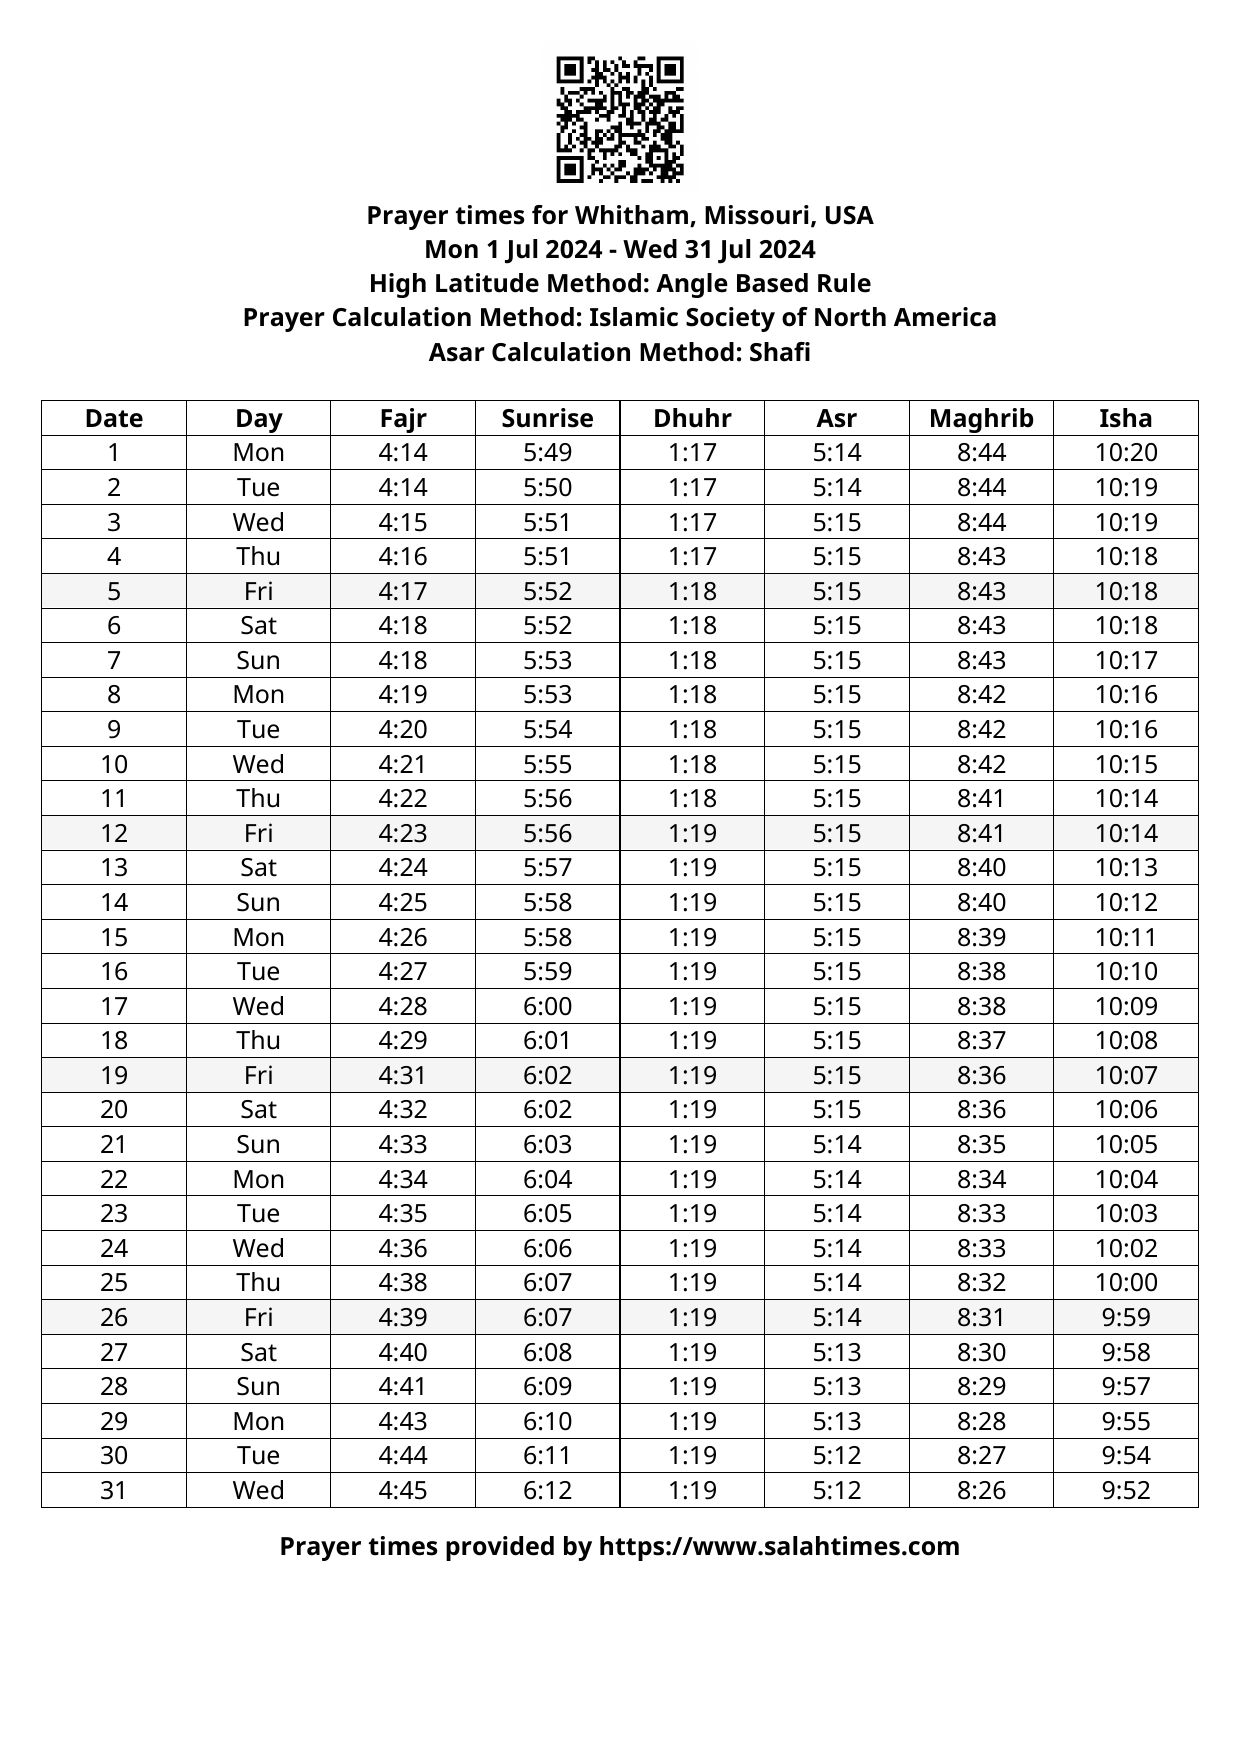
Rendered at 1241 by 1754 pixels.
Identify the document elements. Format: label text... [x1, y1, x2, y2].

table_cell 1:19 [621, 1093, 764, 1126]
table_cell 26 [42, 1300, 186, 1334]
table_cell Wed [187, 505, 330, 538]
table_cell 4:28 [331, 989, 475, 1022]
table_cell 1:19 [621, 1196, 764, 1230]
table_cell 4:40 [331, 1335, 475, 1368]
table_cell Sat [187, 609, 330, 642]
table_cell 5:15 [765, 920, 909, 953]
table_cell 8:44 [910, 505, 1053, 538]
table_cell 10 [42, 747, 186, 780]
table_cell 1:19 [621, 1024, 764, 1057]
table_cell Thu [187, 1024, 330, 1057]
picture [542, 41, 699, 198]
table_cell 5:56 [476, 781, 619, 815]
table_cell 8:38 [910, 954, 1053, 988]
table_cell 4:26 [331, 920, 475, 953]
table_cell 4:20 [331, 712, 475, 746]
table_cell 4:18 [331, 609, 475, 642]
table_cell Mon [187, 678, 330, 711]
table_cell Thu [187, 1266, 330, 1299]
table_cell 10:02 [1054, 1231, 1198, 1264]
table_cell 9:59 [1054, 1300, 1198, 1334]
table_cell 4:45 [331, 1473, 475, 1507]
table_cell 5:14 [765, 1196, 909, 1230]
table_cell 5 [42, 574, 186, 607]
table_cell 8:42 [910, 678, 1053, 711]
table_cell 6:00 [476, 989, 619, 1022]
table_cell 5:15 [765, 781, 909, 815]
table_cell 15 [42, 920, 186, 953]
table_cell 5:57 [476, 851, 619, 884]
table_cell 10:16 [1054, 678, 1198, 711]
table_cell Thu [187, 781, 330, 815]
table_cell 8:43 [910, 643, 1053, 677]
table_cell 5:15 [765, 643, 909, 677]
table_cell 5:14 [765, 1231, 909, 1264]
table_cell 10:19 [1054, 470, 1198, 504]
table_cell 6:03 [476, 1127, 619, 1161]
table_cell 10:20 [1054, 436, 1198, 469]
table_header Isha [1054, 401, 1198, 434]
table_cell 1:19 [621, 1127, 764, 1161]
table_cell Sat [187, 1093, 330, 1126]
table_cell 12 [42, 816, 186, 849]
table_cell 5:53 [476, 643, 619, 677]
table_cell 5:14 [765, 1300, 909, 1334]
table_cell 5:14 [765, 436, 909, 469]
table_cell 1:19 [621, 989, 764, 1022]
table_cell Sun [187, 643, 330, 677]
table_cell 10:04 [1054, 1162, 1198, 1195]
table_cell 22 [42, 1162, 186, 1195]
table_cell 6:06 [476, 1231, 619, 1264]
table_cell 29 [42, 1404, 186, 1437]
table_cell 1:19 [621, 1231, 764, 1264]
table_cell 5:15 [765, 678, 909, 711]
table_cell 10:15 [1054, 747, 1198, 780]
table_cell 8:37 [910, 1024, 1053, 1057]
table_cell 4:32 [331, 1093, 475, 1126]
table_cell 10:05 [1054, 1127, 1198, 1161]
table_cell 6:08 [476, 1335, 619, 1368]
table_cell 5:58 [476, 885, 619, 919]
table_cell 10:07 [1054, 1058, 1198, 1092]
table_cell 9:52 [1054, 1473, 1198, 1507]
table_cell 5:15 [765, 1058, 909, 1092]
table_cell 10:10 [1054, 954, 1198, 988]
table_cell 4:19 [331, 678, 475, 711]
table_cell 1:18 [621, 712, 764, 746]
table_cell 5:15 [765, 574, 909, 607]
table_cell 3 [42, 505, 186, 538]
table_cell 4:14 [331, 436, 475, 469]
text Prayer times provided by https://www.salahtimes.com [42, 1528, 1198, 1563]
table_cell Sat [187, 1335, 330, 1368]
table_cell Wed [187, 989, 330, 1022]
table_cell 7 [42, 643, 186, 677]
table_cell Mon [187, 436, 330, 469]
table_cell 27 [42, 1335, 186, 1368]
table_cell 4:34 [331, 1162, 475, 1195]
table_cell 1:17 [621, 539, 764, 573]
table_cell 10:18 [1054, 539, 1198, 573]
table_cell Fri [187, 574, 330, 607]
table_cell 8:38 [910, 989, 1053, 1022]
table_cell 5:51 [476, 505, 619, 538]
table_cell 5:14 [765, 1266, 909, 1299]
text High Latitude Method: Angle Based Rule [42, 266, 1198, 300]
table_cell 10:11 [1054, 920, 1198, 953]
table_cell 4:35 [331, 1196, 475, 1230]
table_cell 1:19 [621, 851, 764, 884]
table_cell 8:34 [910, 1162, 1053, 1195]
table_cell 5:15 [765, 851, 909, 884]
table_header Maghrib [910, 401, 1053, 434]
table_cell 1:19 [621, 885, 764, 919]
table_cell Thu [187, 539, 330, 573]
table_cell 4:17 [331, 574, 475, 607]
table_cell 25 [42, 1266, 186, 1299]
table_cell 6:05 [476, 1196, 619, 1230]
table_cell 5:14 [765, 470, 909, 504]
table_cell 10:17 [1054, 643, 1198, 677]
table_cell 4:44 [331, 1439, 475, 1472]
table_header Asr [765, 401, 909, 434]
text Asar Calculation Method: Shafi [42, 334, 1198, 368]
table_cell 19 [42, 1058, 186, 1092]
table_cell 5:15 [765, 712, 909, 746]
table_cell 10:14 [1054, 816, 1198, 849]
table_cell 10:19 [1054, 505, 1198, 538]
table_cell 8:33 [910, 1231, 1053, 1264]
table_cell 10:00 [1054, 1266, 1198, 1299]
table_cell 8:41 [910, 816, 1053, 849]
table_cell 1:19 [621, 816, 764, 849]
table_cell 6:09 [476, 1369, 619, 1403]
table_cell 4:16 [331, 539, 475, 573]
table_cell 1:17 [621, 470, 764, 504]
table_cell 5:15 [765, 989, 909, 1022]
table_header Dhuhr [621, 401, 764, 434]
table_cell 1:17 [621, 436, 764, 469]
table_cell Wed [187, 747, 330, 780]
table_cell 18 [42, 1024, 186, 1057]
table_cell 8:35 [910, 1127, 1053, 1161]
table_cell 8:42 [910, 712, 1053, 746]
table_cell 10:18 [1054, 609, 1198, 642]
table_cell 6:12 [476, 1473, 619, 1507]
table_cell 9 [42, 712, 186, 746]
table_cell 10:03 [1054, 1196, 1198, 1230]
table_cell 11 [42, 781, 186, 815]
table_cell 31 [42, 1473, 186, 1507]
table_cell 8:26 [910, 1473, 1053, 1507]
table_cell 10:16 [1054, 712, 1198, 746]
table_cell 8:43 [910, 539, 1053, 573]
text Prayer times for Whitham, Missouri, USA [42, 198, 1198, 232]
table_cell 4:38 [331, 1266, 475, 1299]
table_cell 4:39 [331, 1300, 475, 1334]
table_cell 8:43 [910, 574, 1053, 607]
table_cell 1:19 [621, 1058, 764, 1092]
table_cell Sun [187, 885, 330, 919]
table_cell 10:06 [1054, 1093, 1198, 1126]
table_cell Mon [187, 1162, 330, 1195]
table_cell 1:18 [621, 574, 764, 607]
table_cell 6:02 [476, 1058, 619, 1092]
table_cell Fri [187, 1058, 330, 1092]
table_cell 20 [42, 1093, 186, 1126]
table_cell 2 [42, 470, 186, 504]
table_cell 1:18 [621, 643, 764, 677]
table_cell 5:15 [765, 885, 909, 919]
table_cell 5:13 [765, 1335, 909, 1368]
table_cell 1:19 [621, 1404, 764, 1437]
table_header Date [42, 401, 186, 434]
table_cell 9:57 [1054, 1369, 1198, 1403]
table_cell 10:13 [1054, 851, 1198, 884]
table_cell Wed [187, 1473, 330, 1507]
table_cell 10:08 [1054, 1024, 1198, 1057]
table_cell 17 [42, 989, 186, 1022]
table_cell 5:15 [765, 954, 909, 988]
table_cell 1:19 [621, 1439, 764, 1472]
table_cell 1:19 [621, 1266, 764, 1299]
table_cell 1:18 [621, 609, 764, 642]
table_cell 4:14 [331, 470, 475, 504]
table_cell Tue [187, 470, 330, 504]
table_cell 8:27 [910, 1439, 1053, 1472]
table_cell 5:15 [765, 1093, 909, 1126]
table_cell 5:15 [765, 505, 909, 538]
table_cell Wed [187, 1231, 330, 1264]
table_cell 5:58 [476, 920, 619, 953]
table_cell 5:56 [476, 816, 619, 849]
table_cell 5:13 [765, 1369, 909, 1403]
table_cell 21 [42, 1127, 186, 1161]
table_cell Tue [187, 1196, 330, 1230]
table_header Day [187, 401, 330, 434]
table_cell 1:19 [621, 1162, 764, 1195]
table_cell 1:18 [621, 747, 764, 780]
table_cell 6:07 [476, 1266, 619, 1299]
table_cell 5:53 [476, 678, 619, 711]
table_cell 4:15 [331, 505, 475, 538]
table_cell 5:12 [765, 1439, 909, 1472]
table_cell 5:15 [765, 609, 909, 642]
table_cell 5:13 [765, 1404, 909, 1437]
table_cell 9:55 [1054, 1404, 1198, 1437]
table_cell 4:23 [331, 816, 475, 849]
table_cell 5:51 [476, 539, 619, 573]
table_cell 4:21 [331, 747, 475, 780]
table_cell 8:32 [910, 1266, 1053, 1299]
table_cell Fri [187, 1300, 330, 1334]
table_cell 8:33 [910, 1196, 1053, 1230]
table_cell 6:01 [476, 1024, 619, 1057]
table_cell 5:52 [476, 574, 619, 607]
table_cell 4:31 [331, 1058, 475, 1092]
table_cell Tue [187, 1439, 330, 1472]
table_cell 8:42 [910, 747, 1053, 780]
table_cell Fri [187, 816, 330, 849]
table_cell 13 [42, 851, 186, 884]
table_cell 6:04 [476, 1162, 619, 1195]
table_cell 1:18 [621, 781, 764, 815]
table_cell 5:49 [476, 436, 619, 469]
table_cell 8:30 [910, 1335, 1053, 1368]
table_cell 1 [42, 436, 186, 469]
table_cell 4:27 [331, 954, 475, 988]
table_cell 5:14 [765, 1162, 909, 1195]
table_cell 5:50 [476, 470, 619, 504]
table_cell 4:41 [331, 1369, 475, 1403]
table_cell 8:44 [910, 436, 1053, 469]
table_cell 10:09 [1054, 989, 1198, 1022]
table_cell 28 [42, 1369, 186, 1403]
table_cell 4:36 [331, 1231, 475, 1264]
table_cell Mon [187, 1404, 330, 1437]
table_cell 24 [42, 1231, 186, 1264]
table_header Fajr [331, 401, 475, 434]
table_cell 4:25 [331, 885, 475, 919]
table_cell 9:54 [1054, 1439, 1198, 1472]
table_cell 8:28 [910, 1404, 1053, 1437]
table_cell 1:19 [621, 1335, 764, 1368]
table_cell 8:40 [910, 885, 1053, 919]
table_cell 8:43 [910, 609, 1053, 642]
table_cell 1:18 [621, 678, 764, 711]
table_cell 5:15 [765, 539, 909, 573]
table_cell 4:33 [331, 1127, 475, 1161]
table_cell 30 [42, 1439, 186, 1472]
table_cell 8:29 [910, 1369, 1053, 1403]
table_cell 4:22 [331, 781, 475, 815]
table_cell 5:14 [765, 1127, 909, 1161]
table_cell 8 [42, 678, 186, 711]
table_cell 1:17 [621, 505, 764, 538]
text Mon 1 Jul 2024 - Wed 31 Jul 2024 [42, 232, 1198, 266]
table_cell 8:41 [910, 781, 1053, 815]
table_cell 4:18 [331, 643, 475, 677]
table_cell 1:19 [621, 954, 764, 988]
table_cell 1:19 [621, 920, 764, 953]
table_header Sunrise [476, 401, 619, 434]
table_cell Sun [187, 1127, 330, 1161]
table_cell 5:15 [765, 1024, 909, 1057]
table_cell 23 [42, 1196, 186, 1230]
table_cell Tue [187, 954, 330, 988]
table_cell 6:02 [476, 1093, 619, 1126]
table_cell 1:19 [621, 1300, 764, 1334]
table_cell 6 [42, 609, 186, 642]
table_cell 4:29 [331, 1024, 475, 1057]
text Prayer Calculation Method: Islamic Society of North America [42, 300, 1198, 334]
table_cell 8:44 [910, 470, 1053, 504]
table_cell Tue [187, 712, 330, 746]
table_cell 16 [42, 954, 186, 988]
table_cell 5:15 [765, 816, 909, 849]
table_cell 1:19 [621, 1473, 764, 1507]
table_cell Sat [187, 851, 330, 884]
table_cell 5:12 [765, 1473, 909, 1507]
table_cell 5:54 [476, 712, 619, 746]
table_cell 10:14 [1054, 781, 1198, 815]
table_cell 5:52 [476, 609, 619, 642]
table_cell Mon [187, 920, 330, 953]
table_cell 10:12 [1054, 885, 1198, 919]
table_cell 9:58 [1054, 1335, 1198, 1368]
table_cell 8:36 [910, 1058, 1053, 1092]
table_cell 4:43 [331, 1404, 475, 1437]
table_cell 8:31 [910, 1300, 1053, 1334]
table_cell 1:19 [621, 1369, 764, 1403]
table_cell 4 [42, 539, 186, 573]
table_cell 6:07 [476, 1300, 619, 1334]
table_cell 5:15 [765, 747, 909, 780]
table_cell Sun [187, 1369, 330, 1403]
table_cell 14 [42, 885, 186, 919]
table_cell 5:59 [476, 954, 619, 988]
table_cell 6:11 [476, 1439, 619, 1472]
table_cell 8:36 [910, 1093, 1053, 1126]
table_cell 8:39 [910, 920, 1053, 953]
table_cell 10:18 [1054, 574, 1198, 607]
table_cell 8:40 [910, 851, 1053, 884]
table_cell 5:55 [476, 747, 619, 780]
table_cell 4:24 [331, 851, 475, 884]
table_cell 6:10 [476, 1404, 619, 1437]
